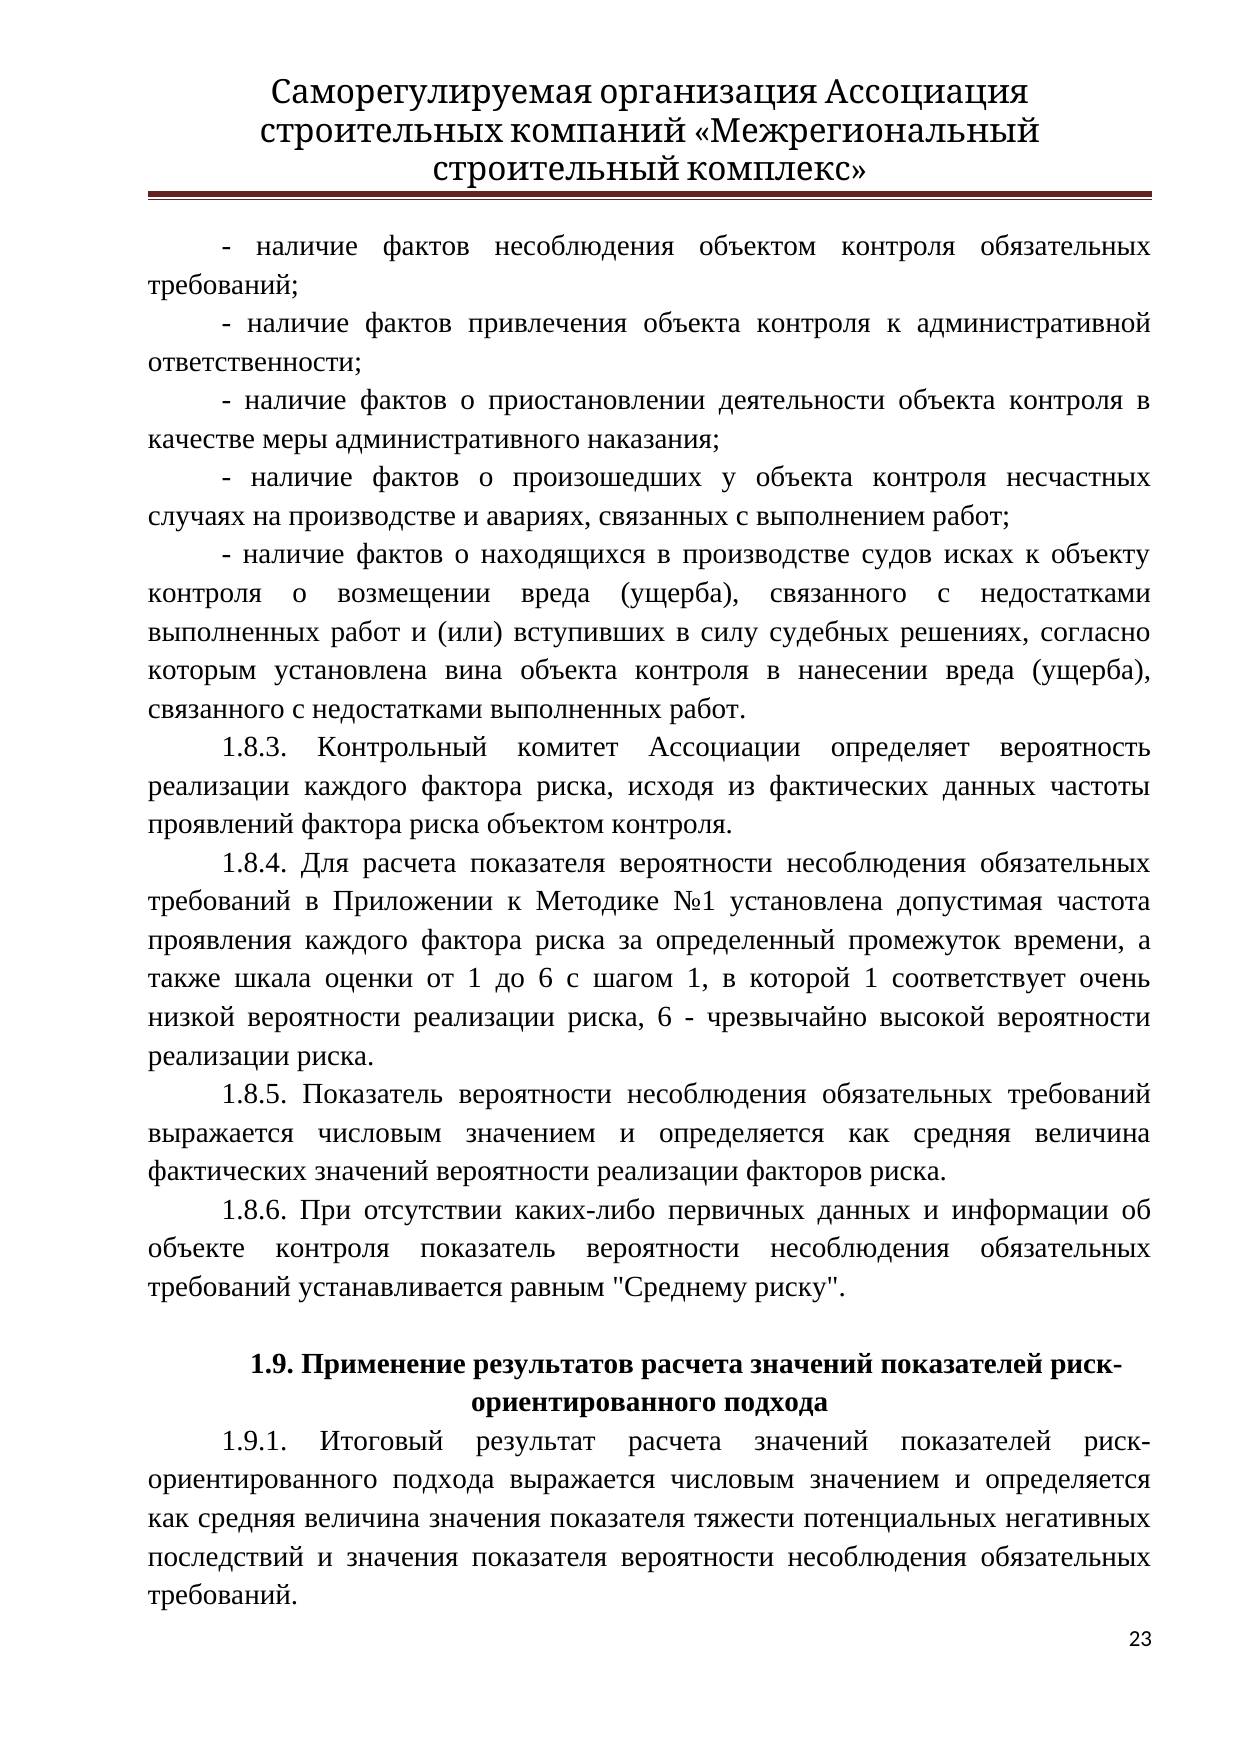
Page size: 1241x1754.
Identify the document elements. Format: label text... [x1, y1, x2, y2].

text 1.9.1. Итоговый результат расчета значений показателей риск-ориентированного подхода выражается числовым значением и определяется как средняя величина значения показателя тяжести потенциальных негативных последствий и значения показателя вероятности несоблюдения обязательных требований. [148, 1423, 1152, 1611]
text 1.8.3. Контрольный комитет Ассоциации определяет вероятность реализации каждого фактора риска, исходя из фактических данных частоты проявлений фактора риска объектом контроля. [148, 729, 1152, 840]
text 1.8.4. Для расчета показателя вероятности несоблюдения обязательных требований в Приложении к Методике №1 установлена допустимая частота проявления каждого фактора риска за определенный промежуток времени, а также шкала оценки от 1 до 6 с шагом 1, в которой 1 соответствует очень низкой вероятности реализации риска, 6 - чрезвычайно высокой вероятности реализации риска. [148, 845, 1152, 1071]
text - наличие фактов о произошедших у объекта контроля несчастных случаях на производстве и авариях, связанных с выполнением работ; [148, 459, 1152, 532]
text - наличие фактов привлечения объекта контроля к административной ответственности; [148, 305, 1152, 377]
text 1.8.6. При отсутствии каких-либо первичных данных и информации об объекте контроля показатель вероятности несоблюдения обязательных требований устанавливается равным "Среднему риску". [148, 1192, 1152, 1302]
text 1.9. Применение результатов расчета значений показателей риск-ориентированного подхода [148, 1346, 1152, 1418]
text - наличие фактов о находящихся в производстве судов исках к объекту контроля о возмещении вреда (ущерба), связанного с недостатками выполненных работ и (или) вступивших в силу судебных решениях, согласно которым установлена вина объекта контроля в нанесении вреда (ущерба), связанного с недостатками выполненных работ. [148, 537, 1152, 724]
text - наличие фактов несоблюдения объектом контроля обязательных требований; [148, 228, 1152, 300]
text - наличие фактов о приостановлении деятельности объекта контроля в качестве меры административного наказания; [148, 382, 1152, 454]
text 1.8.5. Показатель вероятности несоблюдения обязательных требований выражается числовым значением и определяется как средняя величина фактических значений вероятности реализации факторов риска. [148, 1076, 1152, 1187]
